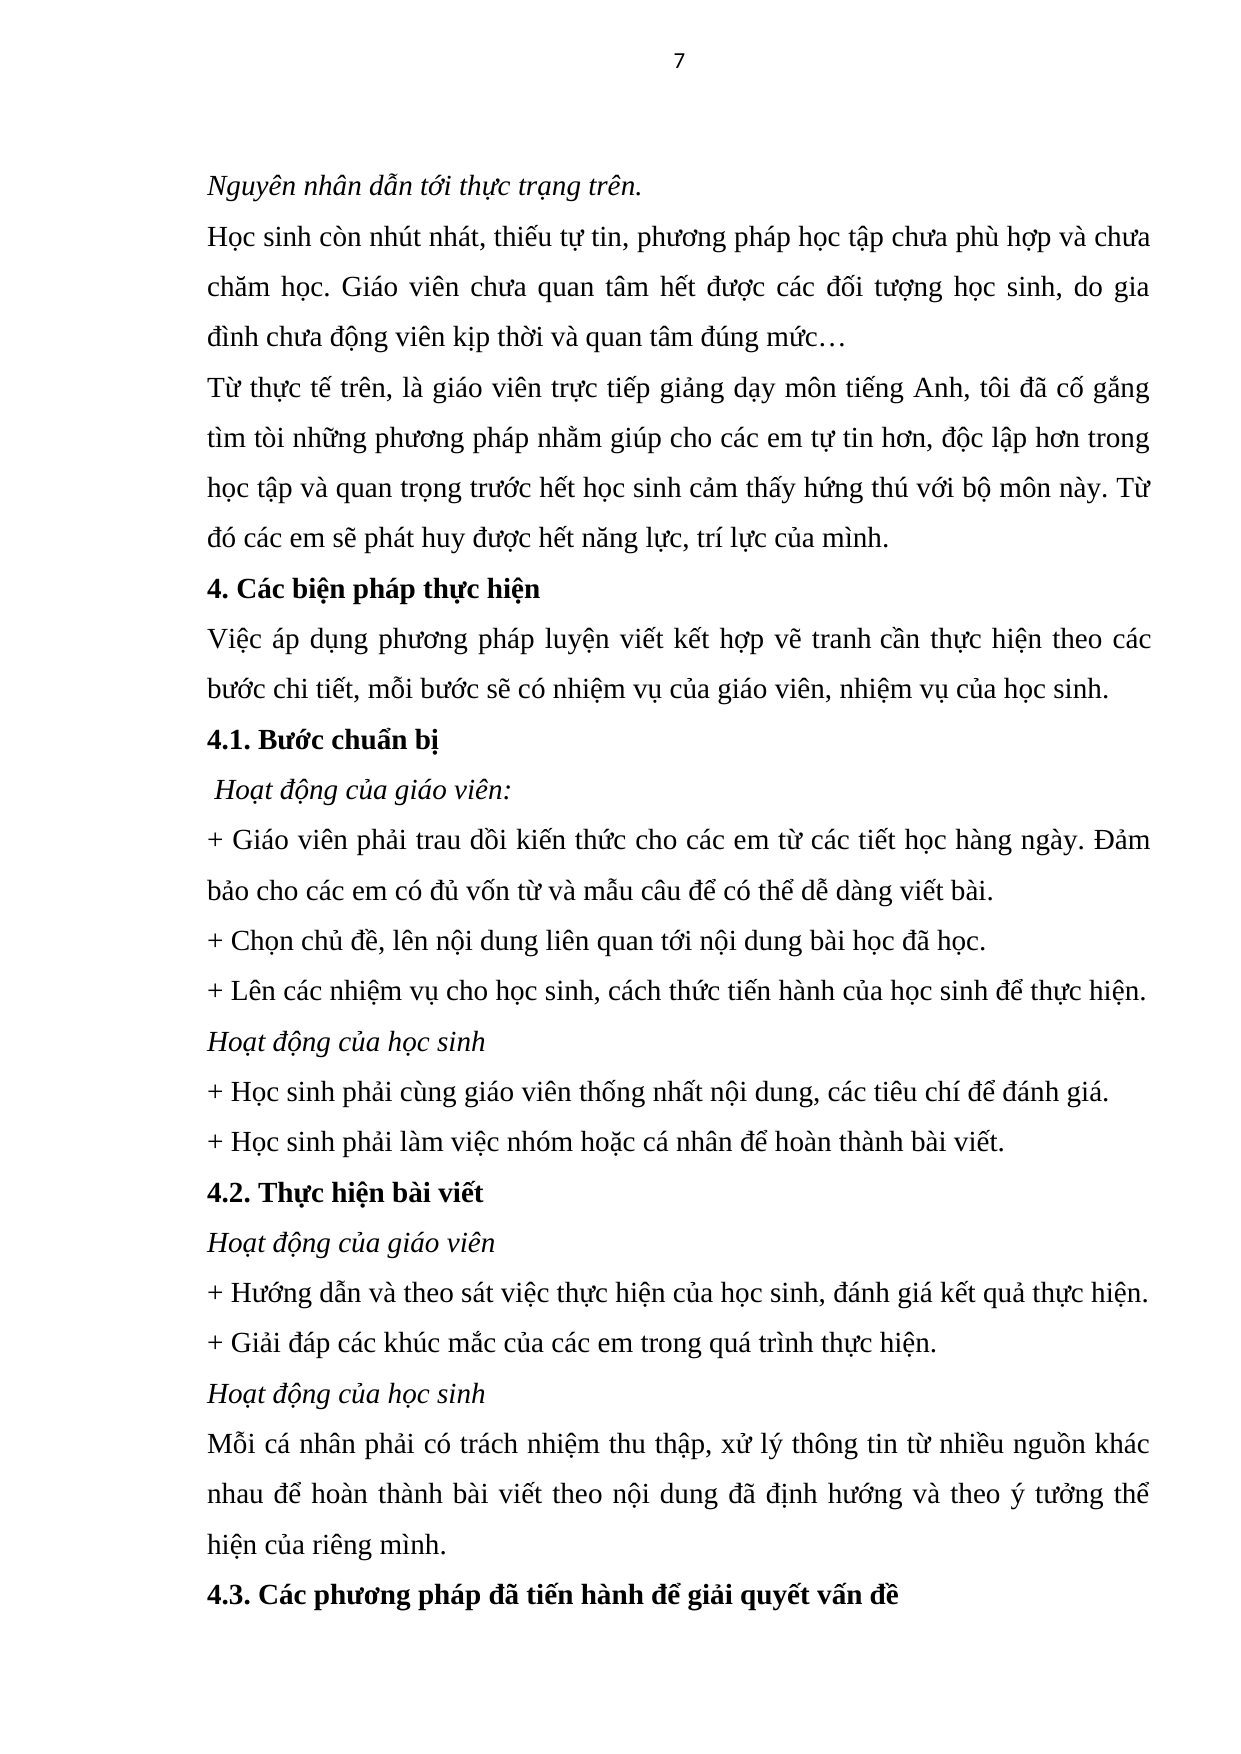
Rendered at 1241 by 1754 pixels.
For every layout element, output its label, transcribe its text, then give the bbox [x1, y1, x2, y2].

text + Chọn chủ đề, lên nội dung liên quan tới nội dung bài học đã học. [207, 923, 1152, 957]
text + Hướng dẫn và theo sát việc thực hiện của học sinh, đánh giá kết quả thực hiện. [207, 1275, 1152, 1309]
text Nguyên nhân dẫn tới thực trạng trên. [207, 168, 1152, 202]
text 4.3. Các phương pháp đã tiến hành để giải quyết vấn đề [207, 1577, 1152, 1611]
text 4.1. Bước chuẩn bị [207, 722, 1152, 755]
text Học sinh còn nhút nhát, thiếu tự tin, phương pháp học tập chưa phù hợp và chưa chăm học. Giáo viên chưa quan tâm hết được các đối tượng học sinh, do gia đình chưa động viên kịp thời và quan tâm đúng mức… [207, 219, 1152, 353]
text Mỗi cá nhân phải có trách nhiệm thu thập, xử lý thông tin từ nhiều nguồn khác nhau để hoàn thành bài viết theo nội dung đã định hướng và theo ý tưởng thể hiện của riêng mình. [207, 1426, 1152, 1560]
text Hoạt động của giáo viên [207, 1225, 1152, 1258]
text 4. Các biện pháp thực hiện [207, 571, 1152, 604]
text Hoạt động của học sinh [207, 1376, 1152, 1409]
text Hoạt động của học sinh [207, 1024, 1152, 1057]
text + Học sinh phải làm việc nhóm hoặc cá nhân để hoàn thành bài viết. [207, 1124, 1152, 1158]
text 4.2. Thực hiện bài viết [207, 1175, 1152, 1208]
text Hoạt động của giáo viên: [207, 772, 1152, 806]
text + Giải đáp các khúc mắc của các em trong quá trình thực hiện. [207, 1326, 1152, 1359]
text Từ thực tế trên, là giáo viên trực tiếp giảng dạy môn tiếng Anh, tôi đã cố gắng tìm tòi những phương pháp nhằm giúp cho các em tự tin hơn, độc lập hơn trong học tập và quan trọng trước hết học sinh cảm thấy hứng thú với bộ môn này. Từ đó các em sẽ phát huy được hết năng lực, trí lực của mình. [207, 370, 1152, 554]
text + Học sinh phải cùng giáo viên thống nhất nội dung, các tiêu chí để đánh giá. [207, 1074, 1152, 1108]
text + Giáo viên phải trau dồi kiến thức cho các em từ các tiết học hàng ngày. Đảm bảo cho các em có đủ vốn từ và mẫu câu để có thể dễ dàng viết bài. [207, 822, 1152, 906]
text + Lên các nhiệm vụ cho học sinh, cách thức tiến hành của học sinh để thực hiện. [207, 973, 1152, 1007]
text Việc áp dụng phương pháp luyện viết kết hợp vẽ tranh cần thực hiện theo các bước chi tiết, mỗi bước sẽ có nhiệm vụ của giáo viên, nhiệm vụ của học sinh. [207, 621, 1152, 705]
